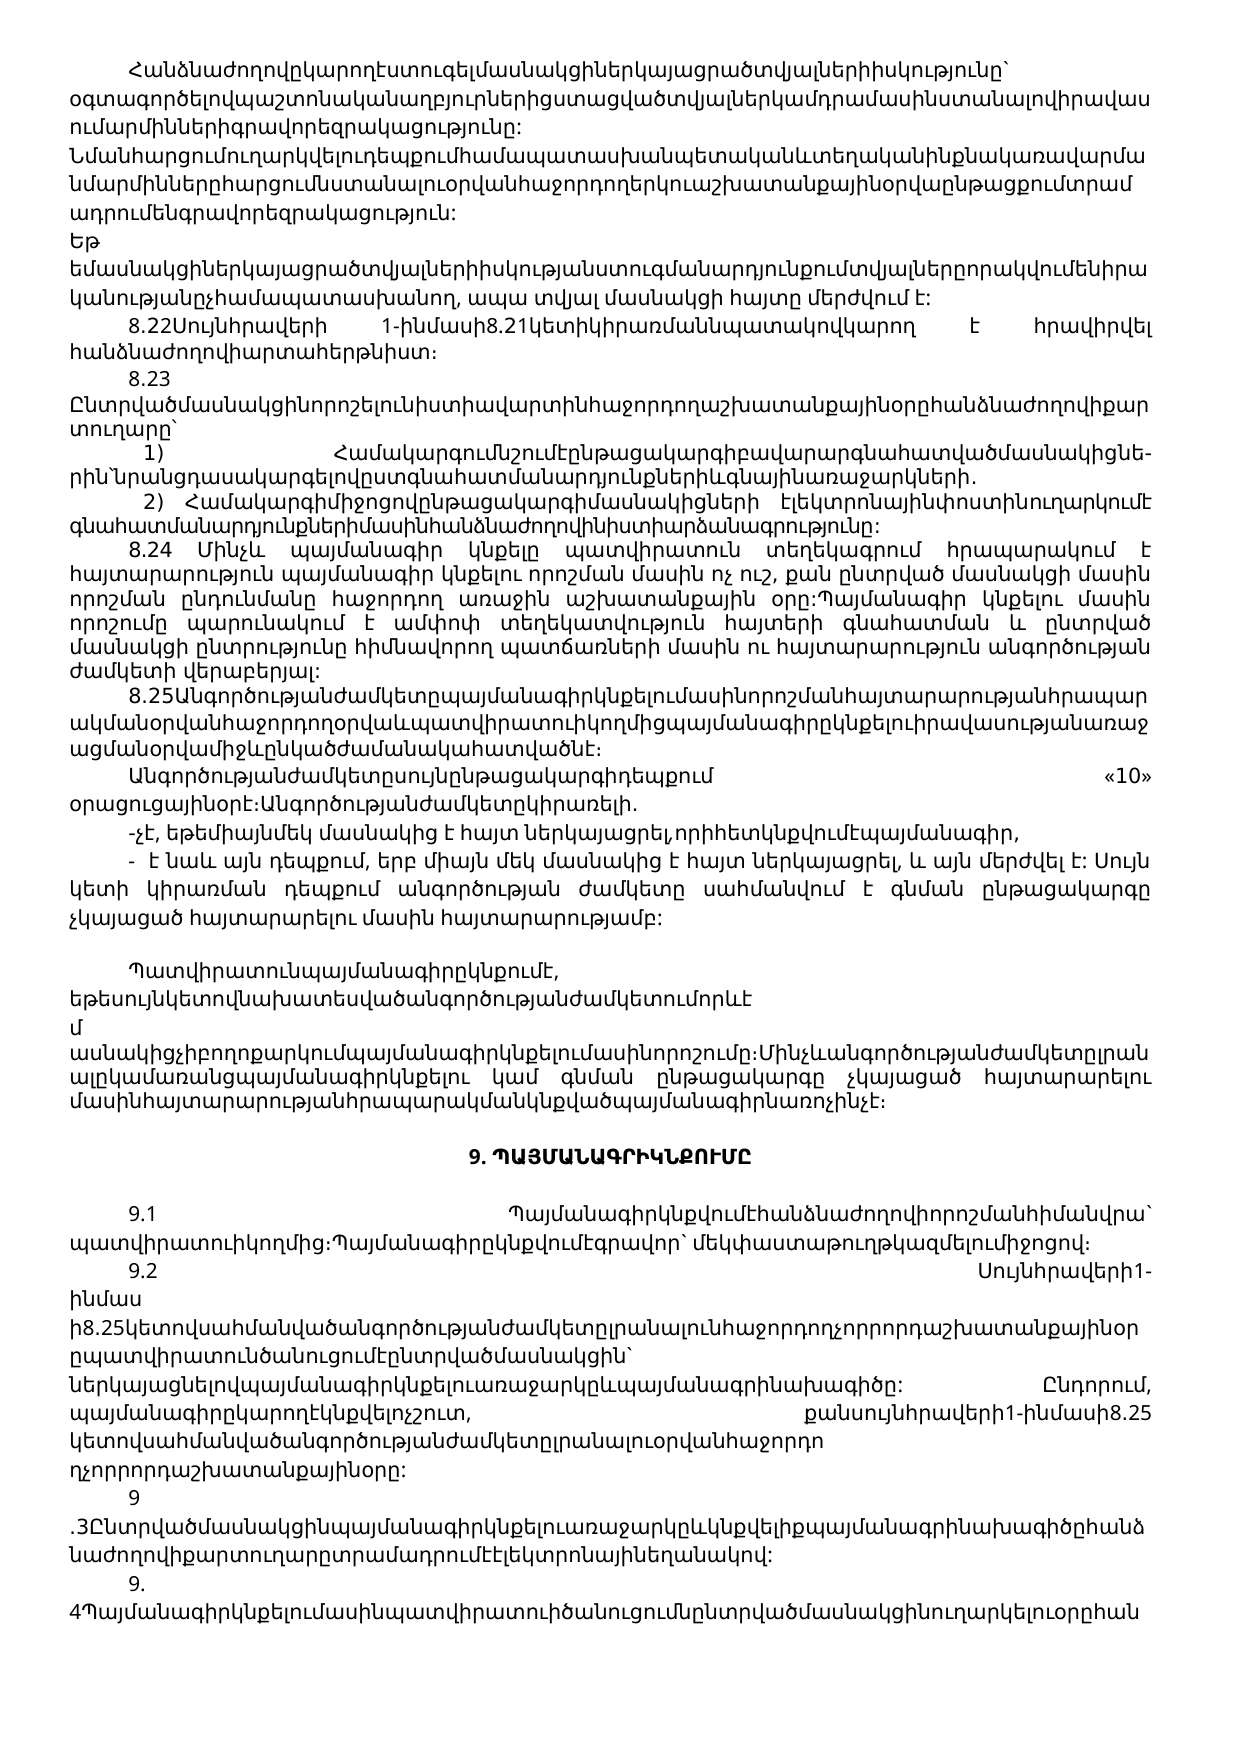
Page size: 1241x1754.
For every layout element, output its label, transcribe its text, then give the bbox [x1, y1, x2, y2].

text 8.22Սույնհրավերի 1-ինմասի8.21կետիկիրառմաննպատակովկարող է հրավիրվել հանձնաժողովիարտահերթնիստ։ [69, 311, 1152, 364]
text 2) Համակարգիմիջոցովընթացակարգիմասնակիցների էլեկտրոնայինփոստինուղարկումէ գնահատմանարդյունքներիմասինհանձնաժողովինիստիարձանագրությունը: [69, 490, 1152, 538]
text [69, 1569, 1152, 1626]
text 1) Համակարգումնշումէընթացակարգիբավարարգնահատվածմասնակիցներին՝նրանցդասակարգելովըստգնահատմանարդյունքներիևգնայինառաջարկների. [69, 441, 1152, 490]
text 9.2 Սույնհրավերի1-ինմասի8.25կետովսահմանվածանգործությանժամկետըլրանալունհաջորդողչորրորդաշխատանքայինօրըպատվիրատունծանուցումէընտրվածմասնակցին` ներկայացնելովպայմանագիրկնքելուառաջարկըևպայմանագրինախագիծը: Ընդորում, պայմանագիրըկարողէկնքվելոչշուտ, քանսույնհրավերի1-ինմասի8.25 կետովսահմանվածանգործությանժամկետըլրանալուօրվանհաջորդողչորրորդաշխատանքայինօրը: [69, 1256, 1152, 1483]
text 8.23 Ընտրվածմասնակցինորոշելունիստիավարտինհաջորդողաշխատանքայինօրըհանձնաժողովիքարտուղարը՝ [69, 364, 1152, 441]
text - է նաև այն դեպքում, երբ միայն մեկ մասնակից է հայտ ներկայացրել, և այն մերժվել է: Սույն կետի կիրառման դեպքում անգործության ժամկետը սահմանվում է գնման ընթացակարգը չկայացած հայտարարելու մասին հայտարարությամբ: [69, 846, 1152, 931]
text Հանձնաժողովըկարողէստուգելմասնակցիներկայացրածտվյալներիիսկությունը` օգտագործելովպաշտոնականաղբյուրներիցստացվածտվյալներկամդրամասինստանալովիրավասումարմիններիգրավորեզրակացությունը: Նմանհարցումուղարկվելուդեպքումհամապատասխանպետականևտեղականինքնակառավարմանմարմիններըհարցումնստանալուօրվանհաջորդողերկուաշխատանքայինօրվաընթացքումտրամադրումենգրավորեզրակացություն: Եթեմասնակցիներկայացրածտվյալներիիսկությանստուգմանարդյունքումտվյալներըորակվումենիրականությանըչհամապատասխանող, ապա տվյալ մասնակցի հայտը մերժվում է: [69, 56, 1152, 311]
text -չէ, եթեմիայնմեկ մասնակից է հայտ ներկայացրել,որիհետկնքվումէպայմանագիր, [69, 818, 1152, 846]
text 8.24 Մինչև պայմանագիր կնքելը պատվիրատուն տեղեկագրում հրապարակում է հայտարարություն պայմանագիր կնքելու որոշման մասին ոչ ուշ, քան ընտրված մասնակցի մասին որոշման ընդունմանը հաջորդող առաջին աշխատանքային օրը:Պայմանագիր կնքելու մասին որոշումը պարունակում է ամփոփ տեղեկատվություն հայտերի գնահատման և ընտրված մասնակցի ընտրությունը հիմնավորող պատճառների մասին ու հայտարարություն անգործության ժամկետի վերաբերյալ: [69, 538, 1152, 684]
text 9.1 Պայմանագիրկնքվումէհանձնաժողովիորոշմանհիմանվրա` պատվիրատուիկողմից։Պայմանագիրըկնքվումէգրավոր` մեկփաստաթուղթկազմելումիջոցով։ [69, 1199, 1152, 1256]
text Պատվիրատունպայմանագիրըկնքումէ, եթեսույնկետովնախատեսվածանգործությանժամկետումորևէ մասնակիցչիբողոքարկումպայմանագիրկնքելումասինորոշումը։Մինչևանգործությանժամկետըլրանալըկամառանցպայմանագիրկնքելու կամ գնման ընթացակարգը չկայացած հայտարարելու մասինհայտարարությանհրապարակմանկնքվածպայմանագիրնառոչինչէ։ [69, 956, 1152, 1114]
text 9.3Ընտրվածմասնակցինպայմանագիրկնքելուառաջարկըևկնքվելիքպայմանագրինախագիծըհանձնաժողովիքարտուղարըտրամադրումէէլեկտրոնայինեղանակով: [69, 1483, 1152, 1569]
text 9. ՊԱՅՄԱՆԱԳՐԻԿՆՔՈՒՄԸ [69, 1142, 1152, 1171]
text 8.25Անգործությանժամկետըպայմանագիրկնքելումասինորոշմանհայտարարությանհրապարակմանօրվանհաջորդողօրվաևպատվիրատուիկողմիցպայմանագիրըկնքելուիրավասությանառաջացմանօրվամիջևընկածժամանակահատվածնէ։ [69, 684, 1152, 761]
text Անգործությանժամկետըսույնընթացակարգիդեպքում «10» օրացուցայինօրէ։Անգործությանժամկետըկիրառելի. [69, 761, 1152, 818]
